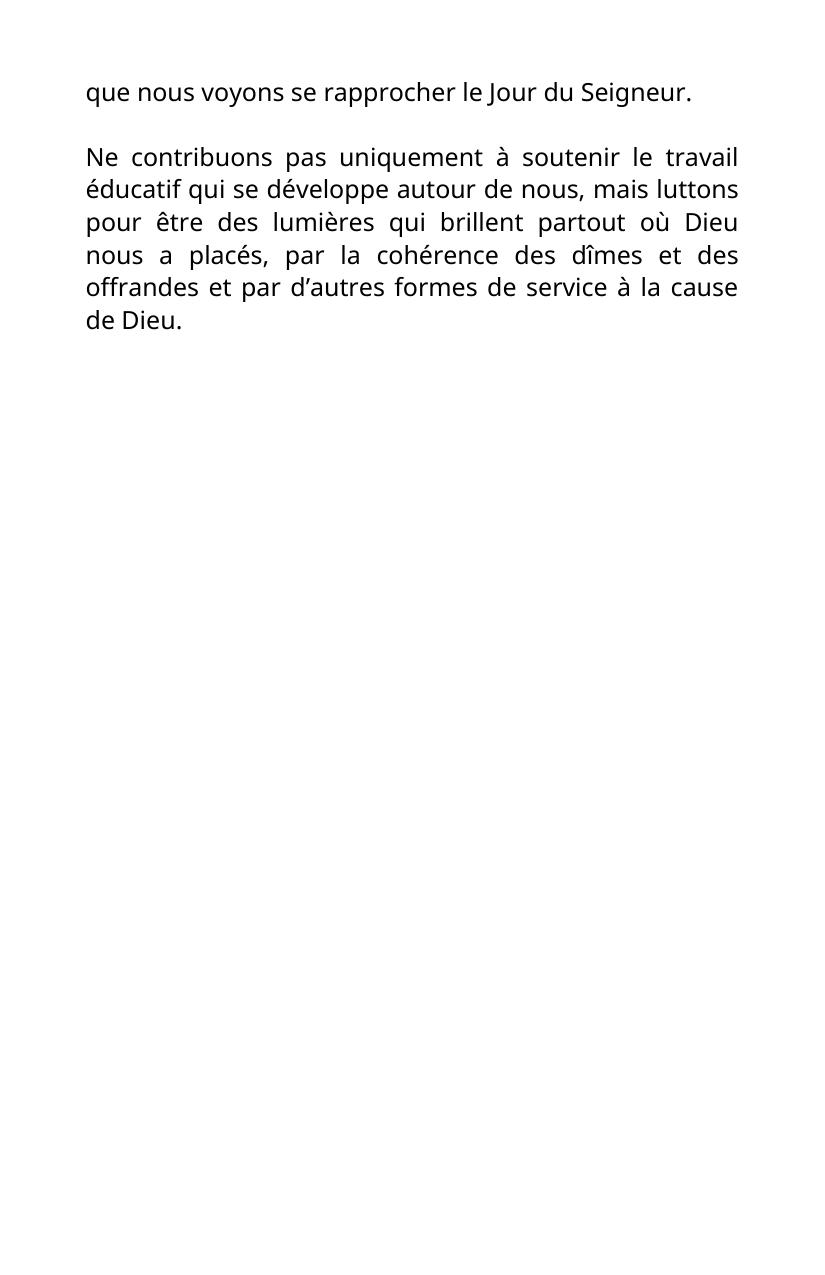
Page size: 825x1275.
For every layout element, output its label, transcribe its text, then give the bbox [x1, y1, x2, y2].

text Ne contribuons pas uniquement à soutenir le travail éducatif qui se développe autour de nous, mais luttons pour être des lumières qui brillent partout où Dieu nous a placés, par la cohérence des dîmes et des offrandes et par d’autres formes de service à la cause de Dieu. [85, 141, 739, 337]
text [85, 75, 739, 108]
